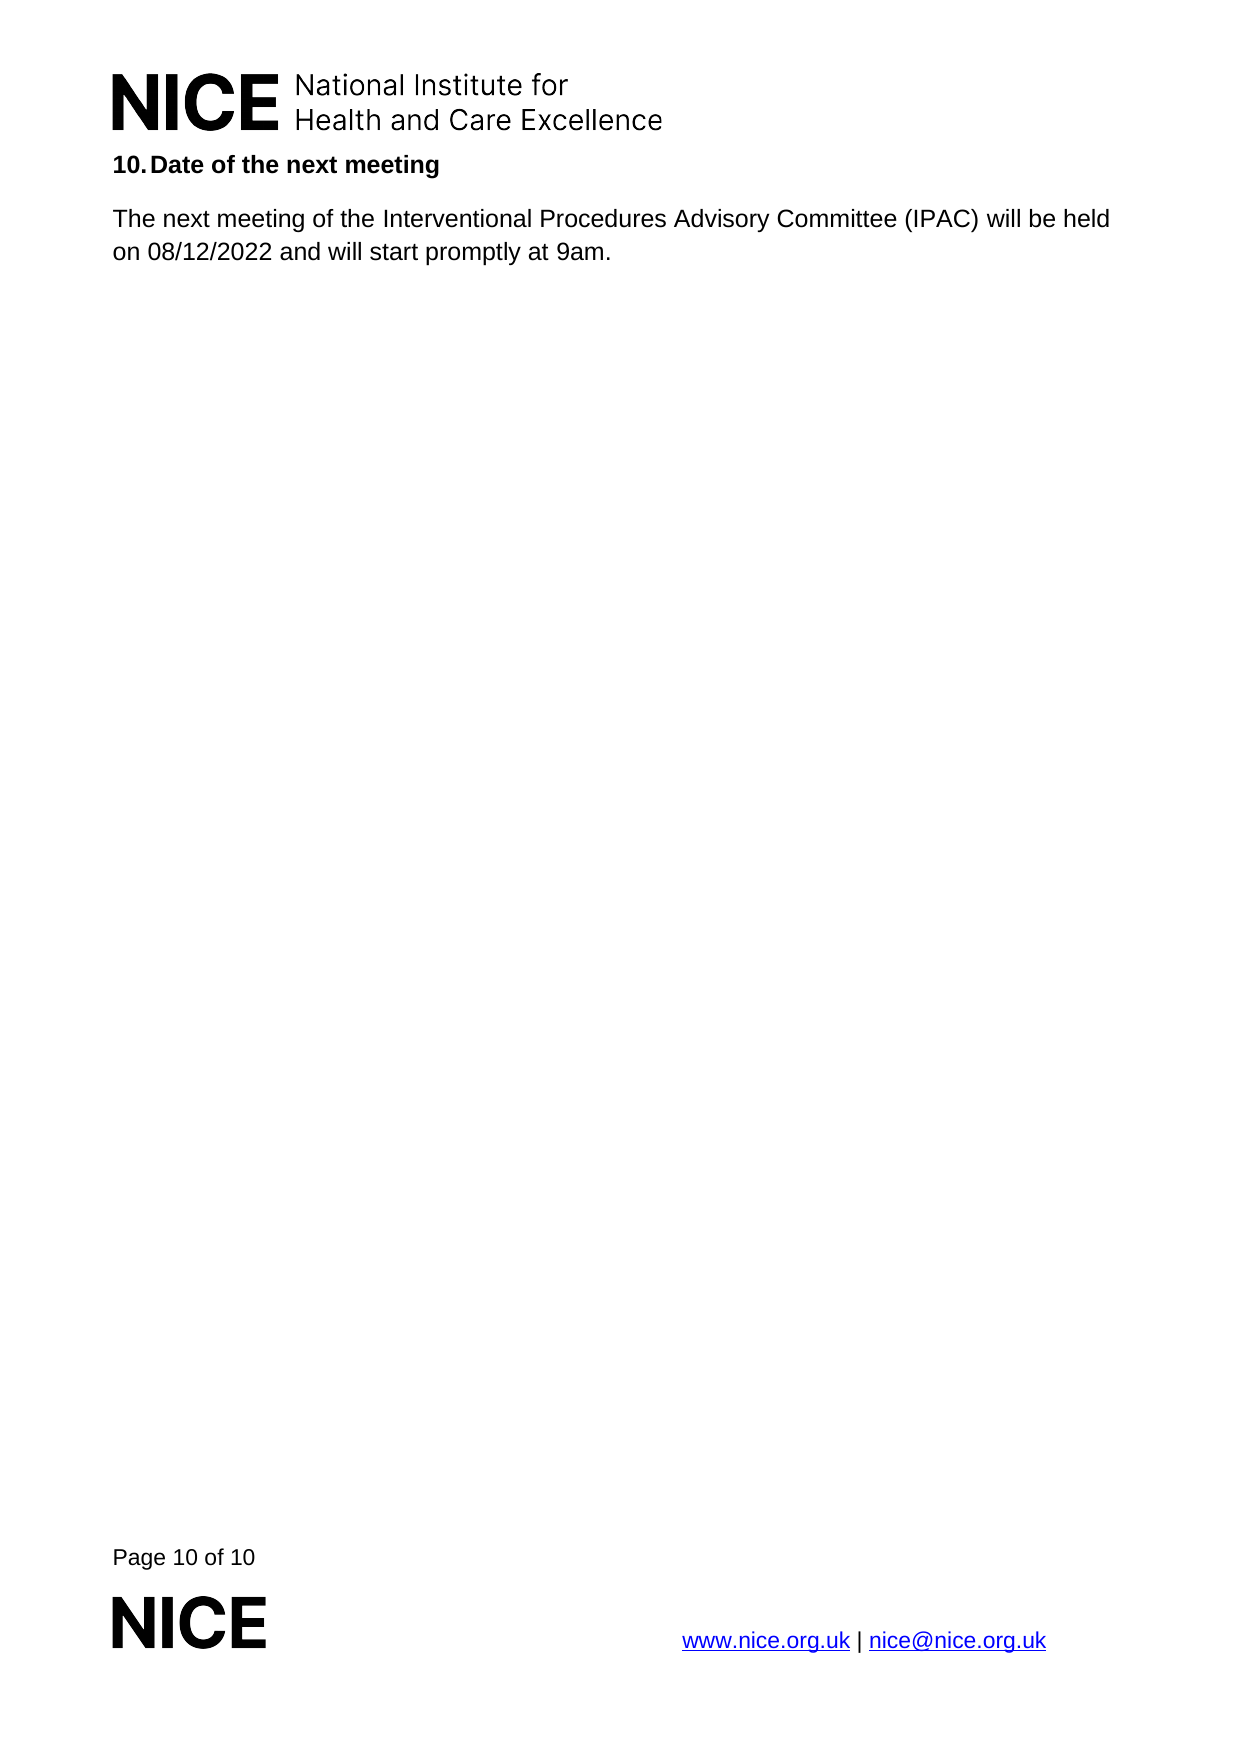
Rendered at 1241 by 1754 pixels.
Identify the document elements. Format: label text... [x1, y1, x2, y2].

picture [112, 73, 662, 131]
text The next meeting of the will be held on and will start promptly at . [112, 204, 1128, 266]
text Date of the next meeting [112, 150, 1128, 179]
picture [112, 1596, 266, 1649]
